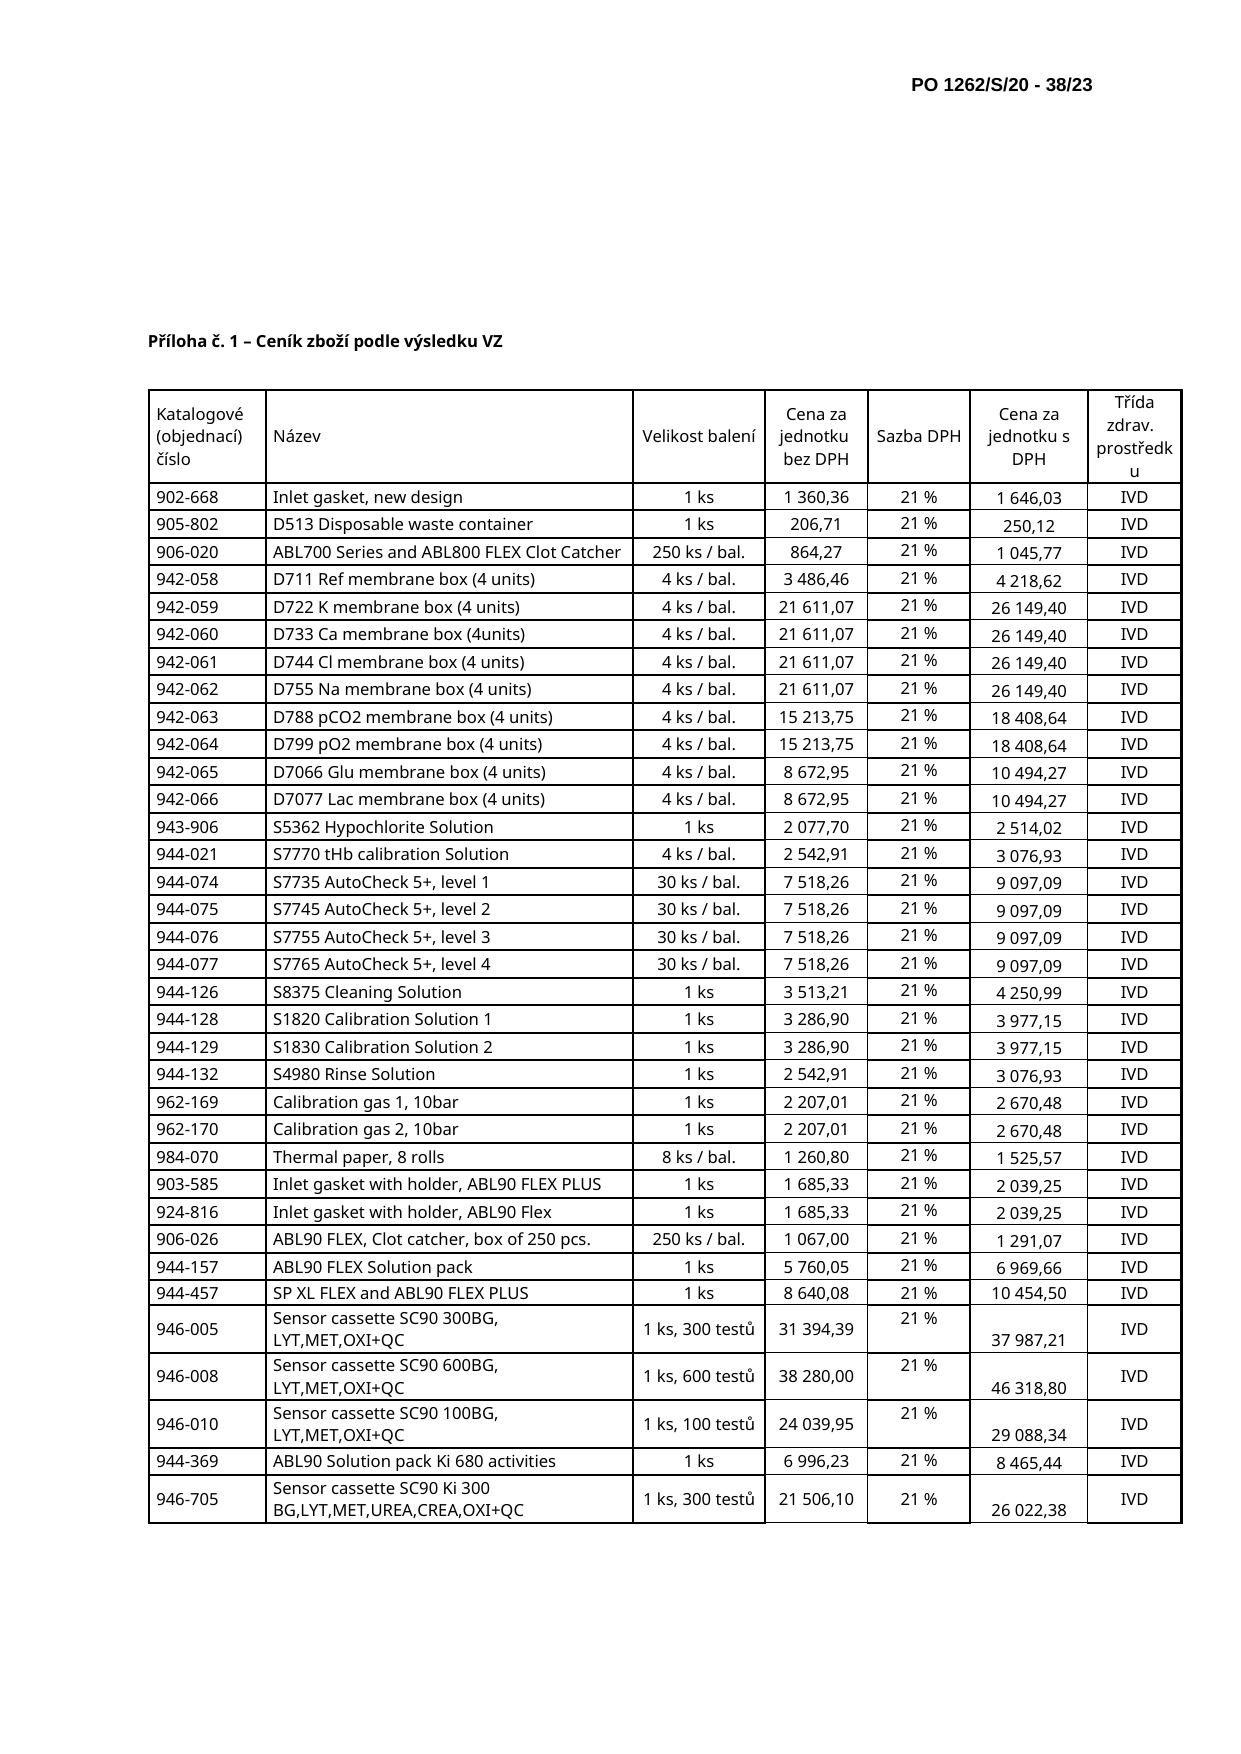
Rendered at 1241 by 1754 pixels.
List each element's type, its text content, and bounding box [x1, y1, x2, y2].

table_cell 4 250,99 [971, 978, 1087, 1004]
table_cell Inlet gasket with holder, ABL90 Flex [267, 1199, 632, 1224]
table_cell 21 % [868, 566, 969, 592]
table_cell 3 977,15 [971, 1005, 1087, 1032]
table_cell IVD [1088, 1354, 1180, 1399]
table_cell IVD [1088, 841, 1180, 867]
table_cell Inlet gasket with holder, ABL90 FLEX PLUS [267, 1171, 632, 1197]
table_cell 3 286,90 [766, 1033, 867, 1059]
table_cell 21 % [868, 539, 969, 564]
table_cell 21 % [868, 924, 969, 949]
table_cell 944-157 [150, 1254, 265, 1279]
table_cell IVD [1088, 1061, 1180, 1087]
table_cell 21 % [868, 1089, 969, 1114]
table_cell 21 % [868, 484, 969, 509]
table_cell IVD [1088, 676, 1180, 702]
table_cell 1 ks [634, 1281, 764, 1304]
table_cell 31 394,39 [766, 1305, 867, 1352]
table_cell 21 611,07 [766, 620, 867, 647]
table_cell IVD [1088, 869, 1180, 894]
table_cell 943-906 [150, 814, 265, 839]
table_cell 942-059 [150, 594, 265, 619]
table_cell S7735 AutoCheck 5+, level 1 [267, 869, 632, 894]
table_cell 1 ks [634, 979, 764, 1004]
table_cell 2 077,70 [766, 813, 867, 839]
table_cell 10 494,27 [971, 758, 1087, 784]
table_cell 944-457 [150, 1281, 265, 1304]
table_cell 906-026 [150, 1226, 265, 1252]
table_cell IVD [1088, 896, 1180, 922]
table_cell 902-668 [150, 484, 265, 509]
table_cell 21 611,07 [766, 648, 867, 674]
table_cell 7 518,26 [766, 950, 867, 977]
table_cell SP XL FLEX and ABL90 FLEX PLUS [267, 1281, 632, 1304]
table_cell 946-008 [150, 1354, 265, 1399]
table_cell D799 pO2 membrane box (4 units) [267, 731, 632, 757]
table_cell 9 097,09 [971, 868, 1087, 894]
table_cell IVD [1088, 484, 1180, 509]
table_cell 942-062 [150, 676, 265, 702]
table_cell 250 ks / bal. [634, 539, 764, 564]
table_cell 21 % [868, 1116, 969, 1142]
text Příloha č. 1 – Ceník zboží podle výsledku VZ [148, 329, 1092, 352]
table_cell 4 ks / bal. [634, 676, 764, 702]
table_cell S7745 AutoCheck 5+, level 2 [267, 896, 632, 922]
table_cell 250,12 [971, 510, 1087, 537]
table_cell 2 207,01 [766, 1088, 867, 1114]
table_cell IVD [1088, 1281, 1180, 1304]
table_header Cena za jednotku s DPH [971, 391, 1087, 482]
table_cell 1 ks, 600 testů [634, 1354, 764, 1399]
table_cell 30 ks / bal. [634, 924, 764, 949]
table_cell 21 % [868, 1006, 969, 1032]
table_cell 21 % [868, 951, 969, 977]
table_cell 10 454,50 [971, 1280, 1087, 1304]
table_cell D744 Cl membrane box (4 units) [267, 649, 632, 674]
table_cell ABL700 Series and ABL800 FLEX Clot Catcher [267, 539, 632, 564]
table_cell 1 ks [634, 1254, 764, 1279]
table_cell 21 % [868, 1171, 969, 1197]
table_cell 946-005 [150, 1306, 265, 1352]
table_cell 906-020 [150, 539, 265, 564]
table_cell 15 213,75 [766, 730, 867, 757]
table_cell 21 % [868, 814, 969, 839]
table_cell 1 045,77 [971, 538, 1087, 564]
table_cell 26 149,40 [971, 675, 1087, 702]
table_cell IVD [1088, 1144, 1180, 1169]
table_cell 8 640,08 [766, 1280, 867, 1304]
table_cell 15 213,75 [766, 703, 867, 729]
table_header Cena za jednotku bez DPH [766, 391, 867, 482]
table_cell IVD [1088, 594, 1180, 619]
table_cell 1 ks [634, 1006, 764, 1032]
table_cell IVD [1088, 731, 1180, 757]
table_cell 8 ks / bal. [634, 1144, 764, 1169]
table_cell 21 % [868, 869, 969, 894]
table_cell 21 % [868, 1254, 969, 1279]
table_cell 26 022,38 [971, 1475, 1087, 1522]
table_cell 1 ks [634, 1034, 764, 1059]
table_cell 21 % [868, 979, 969, 1004]
table_cell 1 067,00 [766, 1225, 867, 1252]
table_cell 21 611,07 [766, 593, 867, 619]
table_cell 30 ks / bal. [634, 869, 764, 894]
table_cell 29 088,34 [971, 1400, 1087, 1447]
table_cell 9 097,09 [971, 923, 1087, 949]
table_cell 4 218,62 [971, 565, 1087, 592]
table_cell D722 K membrane box (4 units) [267, 594, 632, 619]
table_cell 4 ks / bal. [634, 759, 764, 784]
table_cell 8 672,95 [766, 758, 867, 784]
table_cell 21 % [868, 1354, 969, 1399]
table_cell 944-074 [150, 869, 265, 894]
table_cell 21 % [868, 1226, 969, 1252]
table_cell 2 542,91 [766, 1060, 867, 1087]
table_cell D7077 Lac membrane box (4 units) [267, 786, 632, 812]
table_cell 21 % [868, 896, 969, 922]
table_cell 37 987,21 [971, 1305, 1087, 1352]
table_cell 962-170 [150, 1116, 265, 1142]
table_cell 26 149,40 [971, 648, 1087, 674]
table_cell IVD [1088, 759, 1180, 784]
table_cell 7 518,26 [766, 895, 867, 922]
table_cell IVD [1088, 1006, 1180, 1032]
table_cell 4 ks / bal. [634, 621, 764, 647]
table_cell 942-065 [150, 759, 265, 784]
table_cell S1820 Calibration Solution 1 [267, 1006, 632, 1032]
table_cell 944-021 [150, 841, 265, 867]
table_cell 1 ks [634, 1116, 764, 1142]
table_cell 944-129 [150, 1034, 265, 1059]
table_cell 1 685,33 [766, 1198, 867, 1224]
table_cell 8 672,95 [766, 785, 867, 812]
table_cell S5362 Hypochlorite Solution [267, 814, 632, 839]
table_cell 1 291,07 [971, 1225, 1087, 1252]
table_cell 46 318,80 [971, 1353, 1087, 1399]
table_cell 18 408,64 [971, 730, 1087, 757]
table_cell 962-169 [150, 1089, 265, 1114]
table_cell IVD [1088, 814, 1180, 839]
table_cell D7066 Glu membrane box (4 units) [267, 759, 632, 784]
table_cell 944-128 [150, 1006, 265, 1032]
table_cell 1 ks [634, 1061, 764, 1087]
table_cell Calibration gas 2, 10bar [267, 1116, 632, 1142]
table_cell 1 ks, 100 testů [634, 1401, 764, 1447]
table_cell IVD [1088, 951, 1180, 977]
table_cell 942-061 [150, 649, 265, 674]
table_cell 6 996,23 [766, 1448, 867, 1474]
table_cell IVD [1088, 649, 1180, 674]
table_cell 5 760,05 [766, 1253, 867, 1279]
table_cell IVD [1088, 924, 1180, 949]
table_header Sazba DPH [869, 391, 969, 482]
table_cell 3 513,21 [766, 978, 867, 1004]
table_cell 4 ks / bal. [634, 649, 764, 674]
table_cell 21 % [868, 649, 969, 674]
table_cell IVD [1088, 1199, 1180, 1224]
table_cell 9 097,09 [971, 895, 1087, 922]
table_cell IVD [1088, 1306, 1180, 1352]
table_cell 6 969,66 [971, 1253, 1087, 1279]
table_cell S1830 Calibration Solution 2 [267, 1034, 632, 1059]
table_cell Inlet gasket, new design [267, 484, 632, 509]
table_cell 984-070 [150, 1144, 265, 1169]
table_cell 1 ks [634, 484, 764, 509]
table_cell 1 ks [634, 511, 764, 537]
table_cell 21 % [868, 786, 969, 812]
table_cell 905-802 [150, 511, 265, 537]
table_cell S7770 tHb calibration Solution [267, 841, 632, 867]
table_cell ABL90 FLEX, Clot catcher, box of 250 pcs. [267, 1226, 632, 1252]
table_cell IVD [1088, 1089, 1180, 1114]
table_cell 942-064 [150, 731, 265, 757]
table_cell S7765 AutoCheck 5+, level 4 [267, 951, 632, 977]
table_cell 1 ks [634, 1089, 764, 1114]
table_cell 942-058 [150, 566, 265, 592]
table_cell 1 260,80 [766, 1143, 867, 1169]
table_header Velikost balení [634, 391, 764, 482]
table_cell 7 518,26 [766, 868, 867, 894]
table_cell 21 % [868, 1281, 969, 1304]
table_cell 21 % [868, 1449, 969, 1474]
table_cell ABL90 Solution pack Ki 680 activities [267, 1449, 632, 1474]
table_cell 2 039,25 [971, 1198, 1087, 1224]
table_cell 21 % [868, 731, 969, 757]
table_cell 1 360,36 [766, 484, 867, 509]
table_cell IVD [1088, 1449, 1180, 1474]
table_cell 21 % [868, 1061, 969, 1087]
table_cell 21 506,10 [766, 1475, 867, 1522]
table_cell 924-816 [150, 1199, 265, 1224]
table_cell 944-369 [150, 1449, 265, 1474]
table_cell 250 ks / bal. [634, 1226, 764, 1252]
table_cell 4 ks / bal. [634, 566, 764, 592]
table_cell 9 097,09 [971, 950, 1087, 977]
table_cell 1 525,57 [971, 1143, 1087, 1169]
table_cell Thermal paper, 8 rolls [267, 1144, 632, 1169]
table_cell 26 149,40 [971, 593, 1087, 619]
table_cell Calibration gas 1, 10bar [267, 1089, 632, 1114]
table_cell 21 % [868, 1401, 969, 1447]
table_cell Sensor cassette SC90 Ki 300 BG,LYT,MET,UREA,CREA,OXI+QC [267, 1476, 632, 1522]
table_cell IVD [1088, 1226, 1180, 1252]
table_cell IVD [1088, 621, 1180, 647]
table_cell 21 % [868, 1306, 969, 1352]
table_header Název [267, 391, 632, 482]
table_cell 30 ks / bal. [634, 951, 764, 977]
table_cell D733 Ca membrane box (4units) [267, 621, 632, 647]
table_cell 30 ks / bal. [634, 896, 764, 922]
table_cell 2 670,48 [971, 1088, 1087, 1114]
table_cell 21 611,07 [766, 675, 867, 702]
table_cell 4 ks / bal. [634, 731, 764, 757]
table_cell IVD [1088, 1171, 1180, 1197]
table_cell 2 670,48 [971, 1115, 1087, 1142]
table_cell 942-060 [150, 621, 265, 647]
table_cell 26 149,40 [971, 620, 1087, 647]
table_cell S4980 Rinse Solution [267, 1061, 632, 1087]
table_cell 8 465,44 [971, 1448, 1087, 1474]
table_cell 1 ks, 300 testů [634, 1476, 764, 1522]
table_cell 3 977,15 [971, 1033, 1087, 1059]
table_cell D513 Disposable waste container [267, 511, 632, 537]
table_cell IVD [1088, 1034, 1180, 1059]
table_cell 3 486,46 [766, 565, 867, 592]
table_cell 2 514,02 [971, 813, 1087, 839]
table_cell 4 ks / bal. [634, 841, 764, 867]
table_cell 1 ks [634, 1171, 764, 1197]
table_cell IVD [1088, 704, 1180, 729]
table_cell 4 ks / bal. [634, 594, 764, 619]
table_cell 864,27 [766, 538, 867, 564]
table_cell 21 % [868, 1034, 969, 1059]
table_cell 946-705 [150, 1476, 265, 1522]
table_cell IVD [1088, 1254, 1180, 1279]
table_cell IVD [1088, 511, 1180, 537]
table_cell 944-077 [150, 951, 265, 977]
table_cell IVD [1088, 979, 1180, 1004]
table_cell 4 ks / bal. [634, 704, 764, 729]
table_cell 903-585 [150, 1171, 265, 1197]
table_cell 21 % [868, 841, 969, 867]
table_header Třída zdrav. prostředku [1089, 391, 1180, 482]
table_cell 206,71 [766, 510, 867, 537]
table_cell 2 039,25 [971, 1170, 1087, 1197]
table_cell 3 286,90 [766, 1005, 867, 1032]
table_cell 21 % [868, 1144, 969, 1169]
table_cell IVD [1088, 786, 1180, 812]
table_cell 3 076,93 [971, 1060, 1087, 1087]
table_cell 944-076 [150, 924, 265, 949]
table_cell 942-063 [150, 704, 265, 729]
table_cell IVD [1088, 566, 1180, 592]
table_cell S7755 AutoCheck 5+, level 3 [267, 924, 632, 949]
table_cell 3 076,93 [971, 840, 1087, 867]
table_cell D755 Na membrane box (4 units) [267, 676, 632, 702]
table_cell 1 646,03 [971, 484, 1087, 509]
table_cell 10 494,27 [971, 785, 1087, 812]
table_cell 942-066 [150, 786, 265, 812]
table_cell 1 685,33 [766, 1170, 867, 1197]
table_cell 21 % [868, 594, 969, 619]
table_cell 21 % [868, 621, 969, 647]
table_cell 1 ks [634, 814, 764, 839]
table_cell Sensor cassette SC90 300BG, LYT,MET,OXI+QC [267, 1306, 632, 1352]
table_cell 4 ks / bal. [634, 786, 764, 812]
table_cell 1 ks [634, 1449, 764, 1474]
table_cell 21 % [868, 676, 969, 702]
table_cell IVD [1088, 539, 1180, 564]
table_cell 21 % [868, 511, 969, 537]
table_cell Sensor cassette SC90 600BG, LYT,MET,OXI+QC [267, 1354, 632, 1399]
table_cell IVD [1088, 1401, 1180, 1447]
table_cell 944-126 [150, 979, 265, 1004]
table_cell 21 % [868, 1199, 969, 1224]
table_cell S8375 Cleaning Solution [267, 979, 632, 1004]
table_cell 2 542,91 [766, 840, 867, 867]
table_cell IVD [1088, 1476, 1180, 1522]
table_cell 944-075 [150, 896, 265, 922]
table_cell 24 039,95 [766, 1400, 867, 1447]
table_cell 38 280,00 [766, 1353, 867, 1399]
table_cell Sensor cassette SC90 100BG, LYT,MET,OXI+QC [267, 1401, 632, 1447]
table_cell 7 518,26 [766, 923, 867, 949]
table_cell ABL90 FLEX Solution pack [267, 1254, 632, 1279]
table_cell 18 408,64 [971, 703, 1087, 729]
table_cell 21 % [868, 1476, 969, 1522]
table_cell D711 Ref membrane box (4 units) [267, 566, 632, 592]
table_cell 1 ks, 300 testů [634, 1306, 764, 1352]
table_cell 2 207,01 [766, 1115, 867, 1142]
table_cell 946-010 [150, 1401, 265, 1447]
table_header Katalogové (objednací) číslo [150, 391, 265, 482]
table_cell 944-132 [150, 1061, 265, 1087]
table_cell 1 ks [634, 1199, 764, 1224]
table_cell D788 pCO2 membrane box (4 units) [267, 704, 632, 729]
table_cell 21 % [868, 704, 969, 729]
table_cell IVD [1088, 1116, 1180, 1142]
table_cell 21 % [868, 759, 969, 784]
